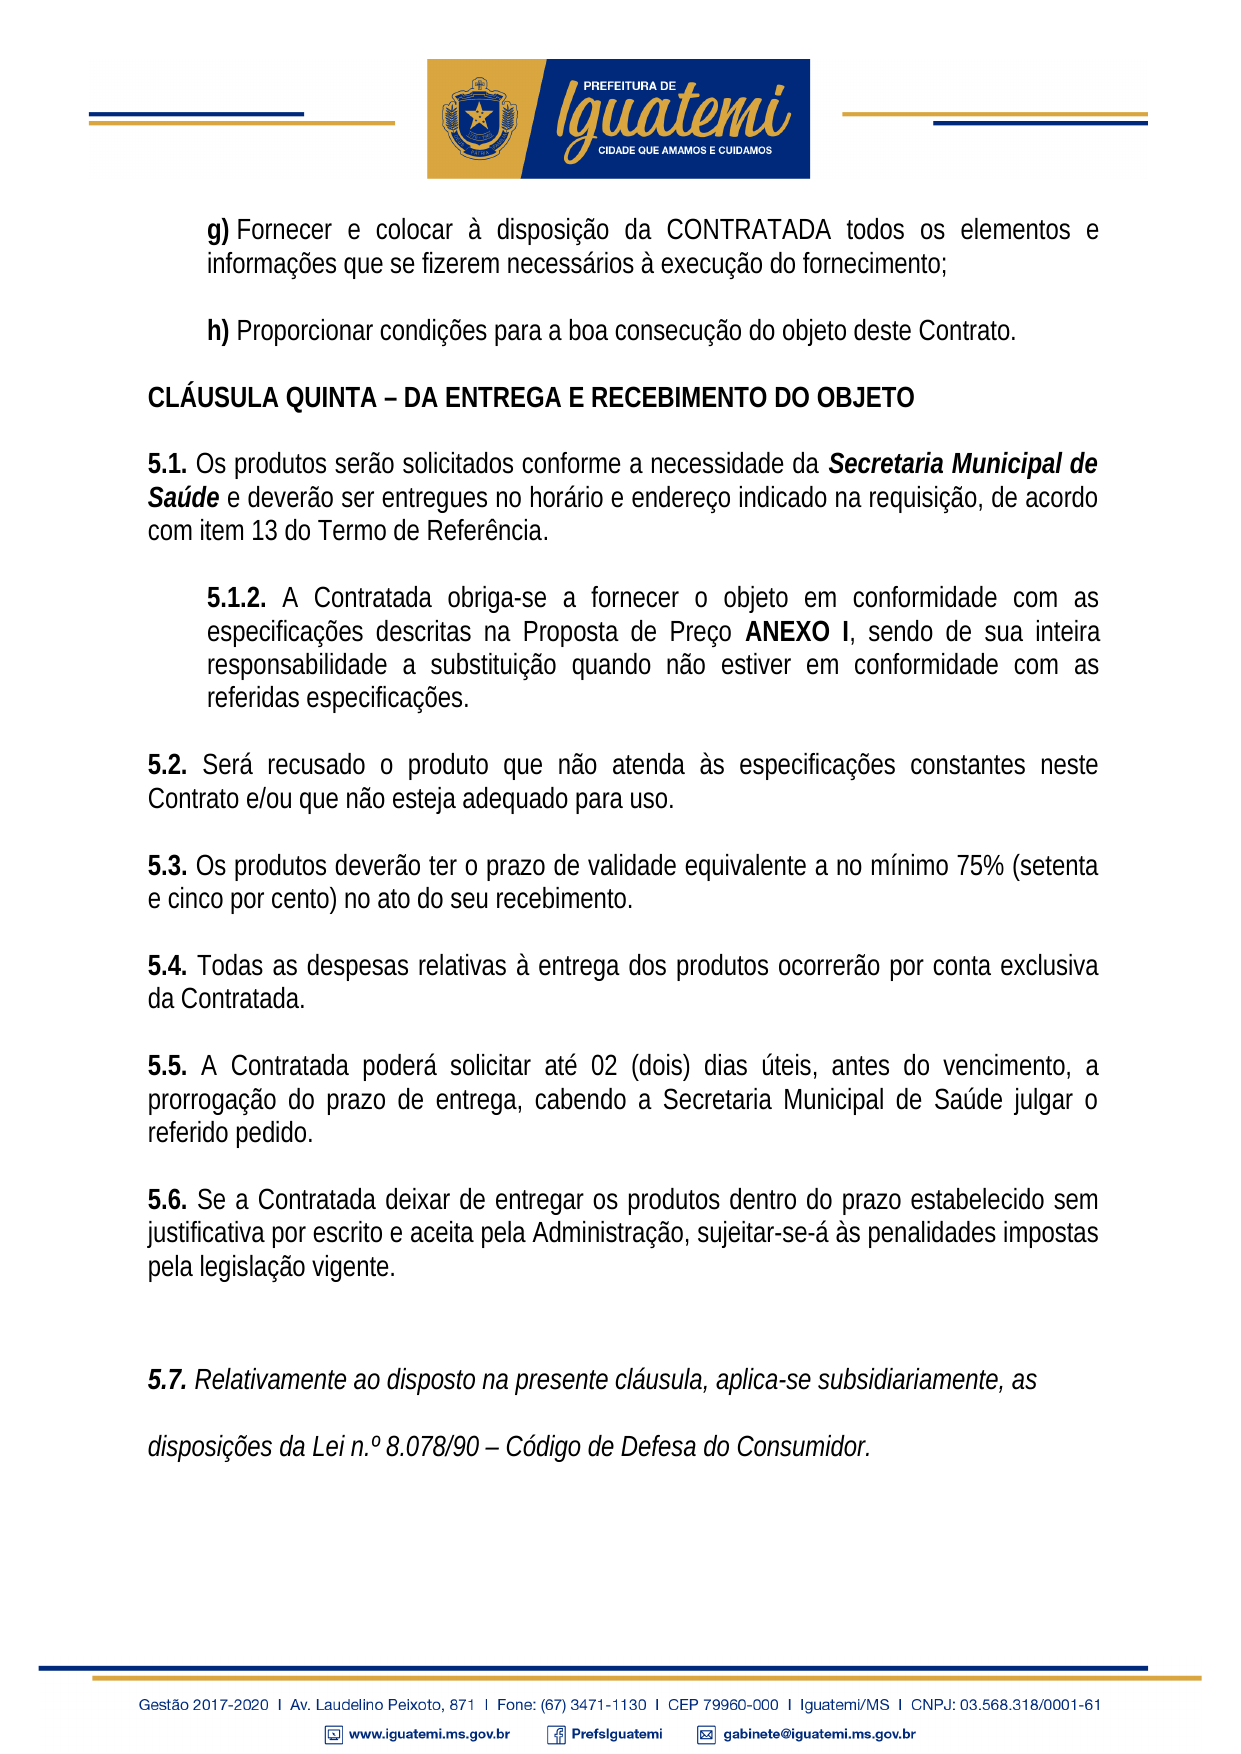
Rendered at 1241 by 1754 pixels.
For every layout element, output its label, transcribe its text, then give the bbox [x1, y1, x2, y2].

text 5.7. Relativamente ao disposto na presente cláusula, aplica-se subsidiariamente, as disposições da Lei n.º 8.078/90 – Código de Defesa do Consumidor. [148, 1362, 1101, 1462]
text 5.5. A Contratada poderá solicitar até 02 (dois) dias úteis, antes do vencimento, a prorrogação do prazo de entrega, cabendo a Secretaria Municipal de Saúde julgar o referido pedido. [148, 1048, 1101, 1149]
list Proporcionar condições para a boa consecução do objeto deste Contrato. [207, 313, 1101, 346]
text 5.4. Todas as despesas relativas à entrega dos produtos ocorrerão por conta exclusiva da Contratada. [148, 948, 1101, 1015]
text 5.3. Os produtos deverão ter o prazo de validade equivalente a no mínimo 75% (setenta e cinco por cento) no ato do seu recebimento. [148, 848, 1101, 915]
text 5.6. Se a Contratada deixar de entregar os produtos dentro do prazo estabelecido sem justificativa por escrito e aceita pela Administração, sujeitar-se-á às penalidades impostas pela legislação vigente. [148, 1182, 1101, 1282]
picture [88, 59, 1148, 179]
text 5.2. Será recusado o produto que não atenda às especificações constantes neste Contrato e/ou que não esteja adequado para uso. [148, 747, 1101, 814]
picture [38, 1657, 1202, 1754]
text 5.1. Os produtos serão solicitados conforme a necessidade da Secretaria Municipal de Saúde e deverão ser entregues no horário e endereço indicado na requisição, de acordo com item 13 do Termo de Referência. [148, 447, 1101, 547]
text CLÁUSULA QUINTA – DA ENTREGA E RECEBIMENTO DO OBJETO [148, 380, 1101, 413]
text 5.1.2. A Contratada obriga-se a fornecer o objeto em conformidade com as especificações descritas na Proposta de Preço ANEXO I, sendo de sua inteira responsabilidade a substituição quando não estiver em conformidade com as referidas especificações. [207, 580, 1101, 714]
list Fornecer e colocar à disposição da CONTRATADA todos os elementos e informações que se fizerem necessários à execução do fornecimento; [207, 212, 1101, 279]
